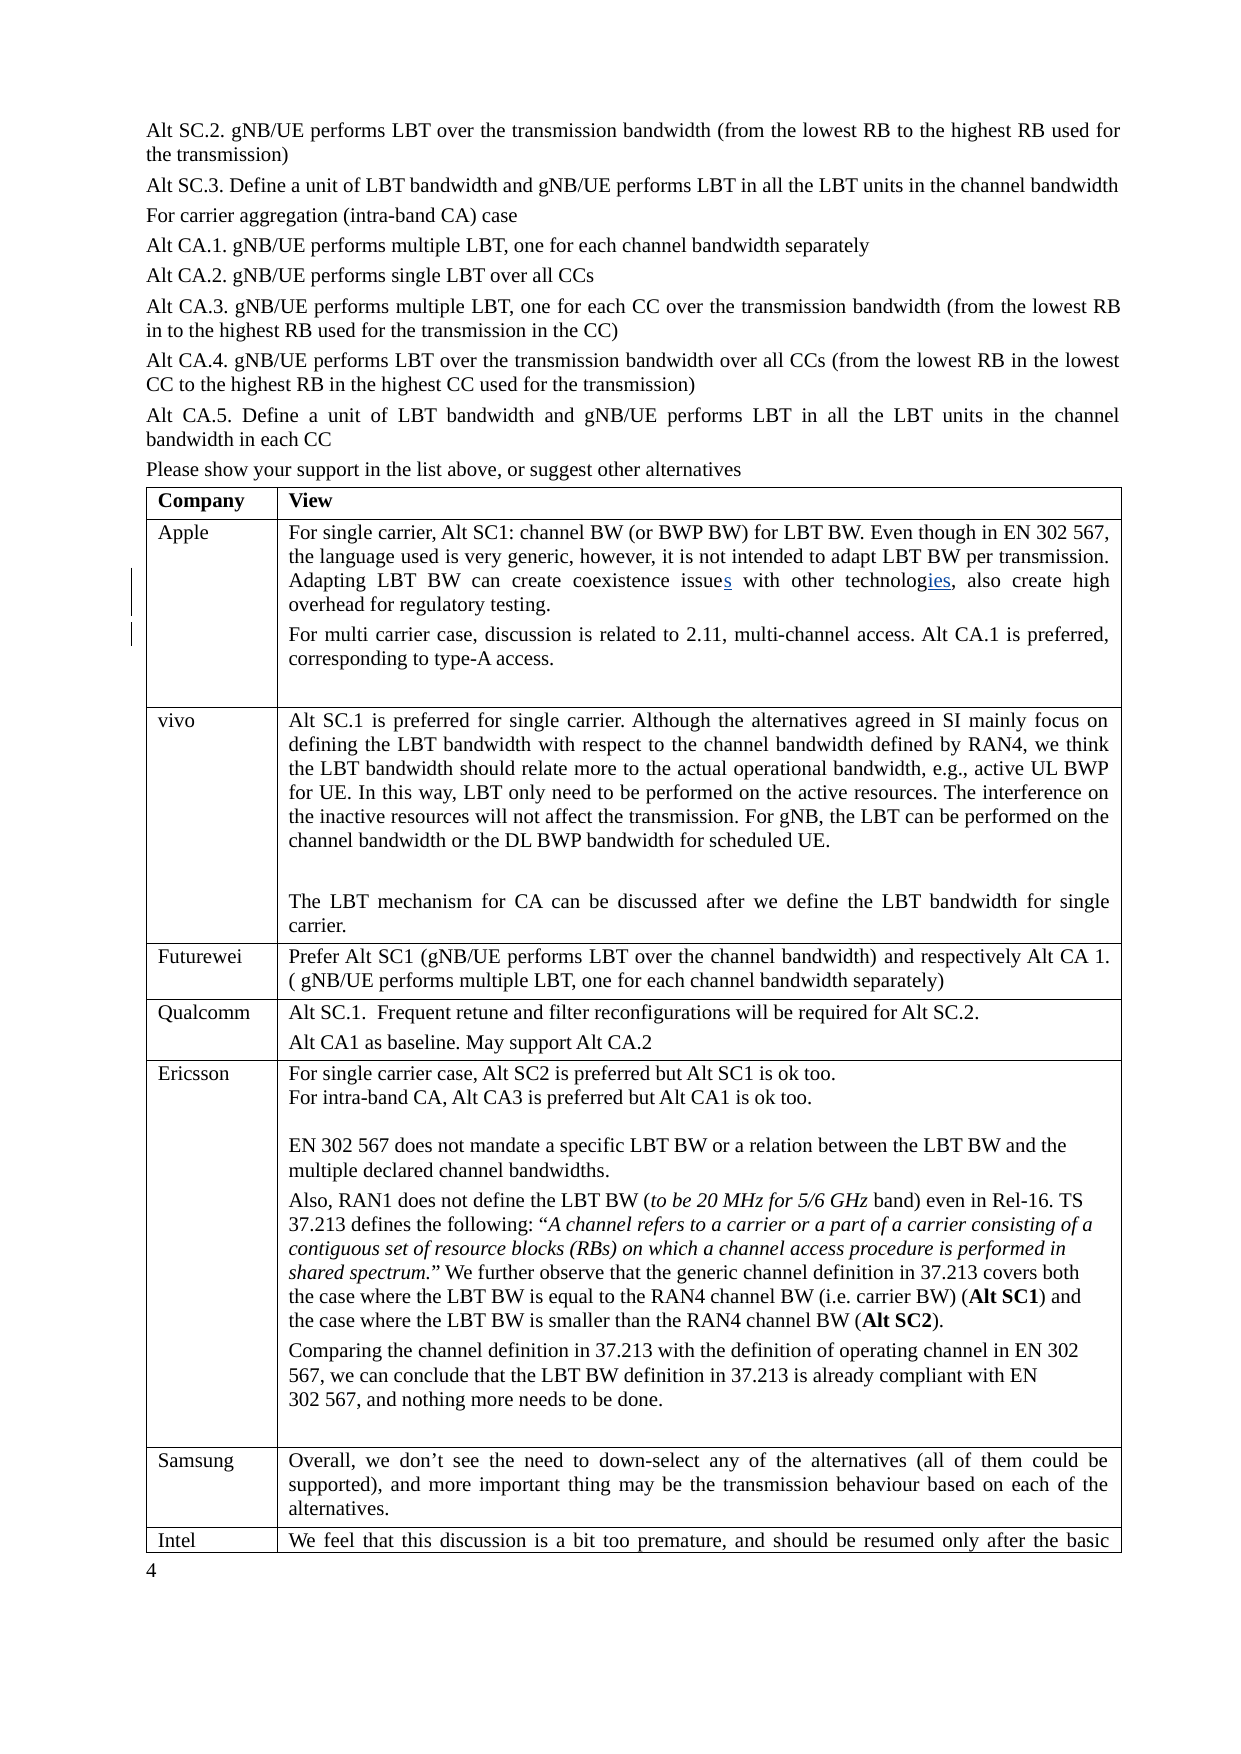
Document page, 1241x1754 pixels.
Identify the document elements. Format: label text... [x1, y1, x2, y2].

table_cell For single carrier, Alt SC1: channel BW (or BWP BW) for LBT BW. Even though in EN 302 567, the language used is very generic, however, it is not intended to adapt LBT BW per transmission. Adapting LBT BW can create coexistence issue with other technolog, also create high overhead for regulatory testing. For multi carrier case, discussion is related to 2.11, multi-channel access. Alt CA.1 is preferred, corresponding to type-A access. [278, 520, 1121, 707]
table_cell Overall, we don’t see the need to down-select any of the alternatives (all of them could be supported), and more important thing may be the transmission behaviour based on each of the alternatives. [278, 1448, 1121, 1527]
table_header Company [147, 488, 277, 518]
table_cell Apple [147, 520, 277, 707]
text Alt SC.3. Define a unit of LBT bandwidth and gNB/UE performs LBT in all the LBT units in the channel bandwidth [146, 172, 1122, 197]
text Alt CA.2. gNB/UE performs single LBT over all CCs [146, 263, 1122, 287]
table_cell Ericsson [147, 1061, 277, 1447]
text Alt CA.5. Define a unit of LBT bandwidth and gNB/UE performs LBT in all the LBT units in the channel bandwidth in each CC [146, 402, 1122, 451]
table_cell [278, 1528, 1121, 1552]
table_cell Alt SC.1 is preferred for single carrier. Although the alternatives agreed in SI mainly focus on defining the LBT bandwidth with respect to the channel bandwidth defined by RAN4, we think the LBT bandwidth should relate more to the actual operational bandwidth, e.g., active UL BWP for UE. In this way, LBT only need to be performed on the active resources. The interference on the inactive resources will not affect the transmission. For gNB, the LBT can be performed on the channel bandwidth or the DL BWP bandwidth for scheduled UE. The LBT mechanism for CA can be discussed after we define the LBT bandwidth for single carrier. [278, 708, 1121, 943]
text For carrier aggregation (intra-band CA) case [146, 203, 1122, 227]
table_cell Prefer Alt SC1 (gNB/UE performs LBT over the channel bandwidth) and respectively Alt CA 1.( gNB/UE performs multiple LBT, one for each channel bandwidth separately) [278, 944, 1121, 998]
table_cell Futurewei [147, 944, 277, 998]
text Alt CA.4. gNB/UE performs LBT over the transmission bandwidth over all CCs (from the lowest RB in the lowest CC to the highest RB in the highest CC used for the transmission) [146, 348, 1122, 396]
table_cell vivo [147, 708, 277, 943]
table_cell Alt SC.1. Frequent retune and filter reconfigurations will be required for Alt SC.2. Alt CA1 as baseline. May support Alt CA.2 [278, 1000, 1121, 1060]
text Alt SC.2. gNB/UE performs LBT over the transmission bandwidth (from the lowest RB to the highest RB used for the transmission) [146, 118, 1122, 166]
text Please show your support in the list above, or suggest other alternatives [146, 457, 1122, 481]
table_header View [278, 488, 1121, 518]
text Alt CA.1. gNB/UE performs multiple LBT, one for each channel bandwidth separately [146, 233, 1122, 257]
table_cell Qualcomm [147, 1000, 277, 1060]
text Alt CA.3. gNB/UE performs multiple LBT, one for each CC over the transmission bandwidth (from the lowest RB in to the highest RB used for the transmission in the CC) [146, 294, 1122, 342]
table_cell Samsung [147, 1448, 277, 1527]
table_cell Intel [147, 1528, 277, 1552]
table_cell For single carrier case, Alt SC2 is preferred but Alt SC1 is ok too. For intra-band CA, Alt CA3 is preferred but Alt CA1 is ok too. EN 302 567 does not mandate a specific LBT BW or a relation between the LBT BW and the multiple declared channel bandwidths. Also, RAN1 does not define the LBT BW (to be 20 MHz for 5/6 GHz band) even in Rel-16. TS 37.213 defines the following: “A channel refers to a carrier or a part of a carrier consisting of a contiguous set of resource blocks (RBs) on which a channel access procedure is performed in shared spectrum.” We further observe that the generic channel definition in 37.213 covers both the case where the LBT BW is equal to the RAN4 channel BW (i.e. carrier BW) (Alt SC1) and the case where the LBT BW is smaller than the RAN4 channel BW (Alt SC2). Comparing the channel definition in 37.213 with the definition of operating channel in EN 302 567, we can conclude that the LBT BW definition in 37.213 is already compliant with EN 302 567, and nothing more needs to be done. [278, 1061, 1121, 1447]
